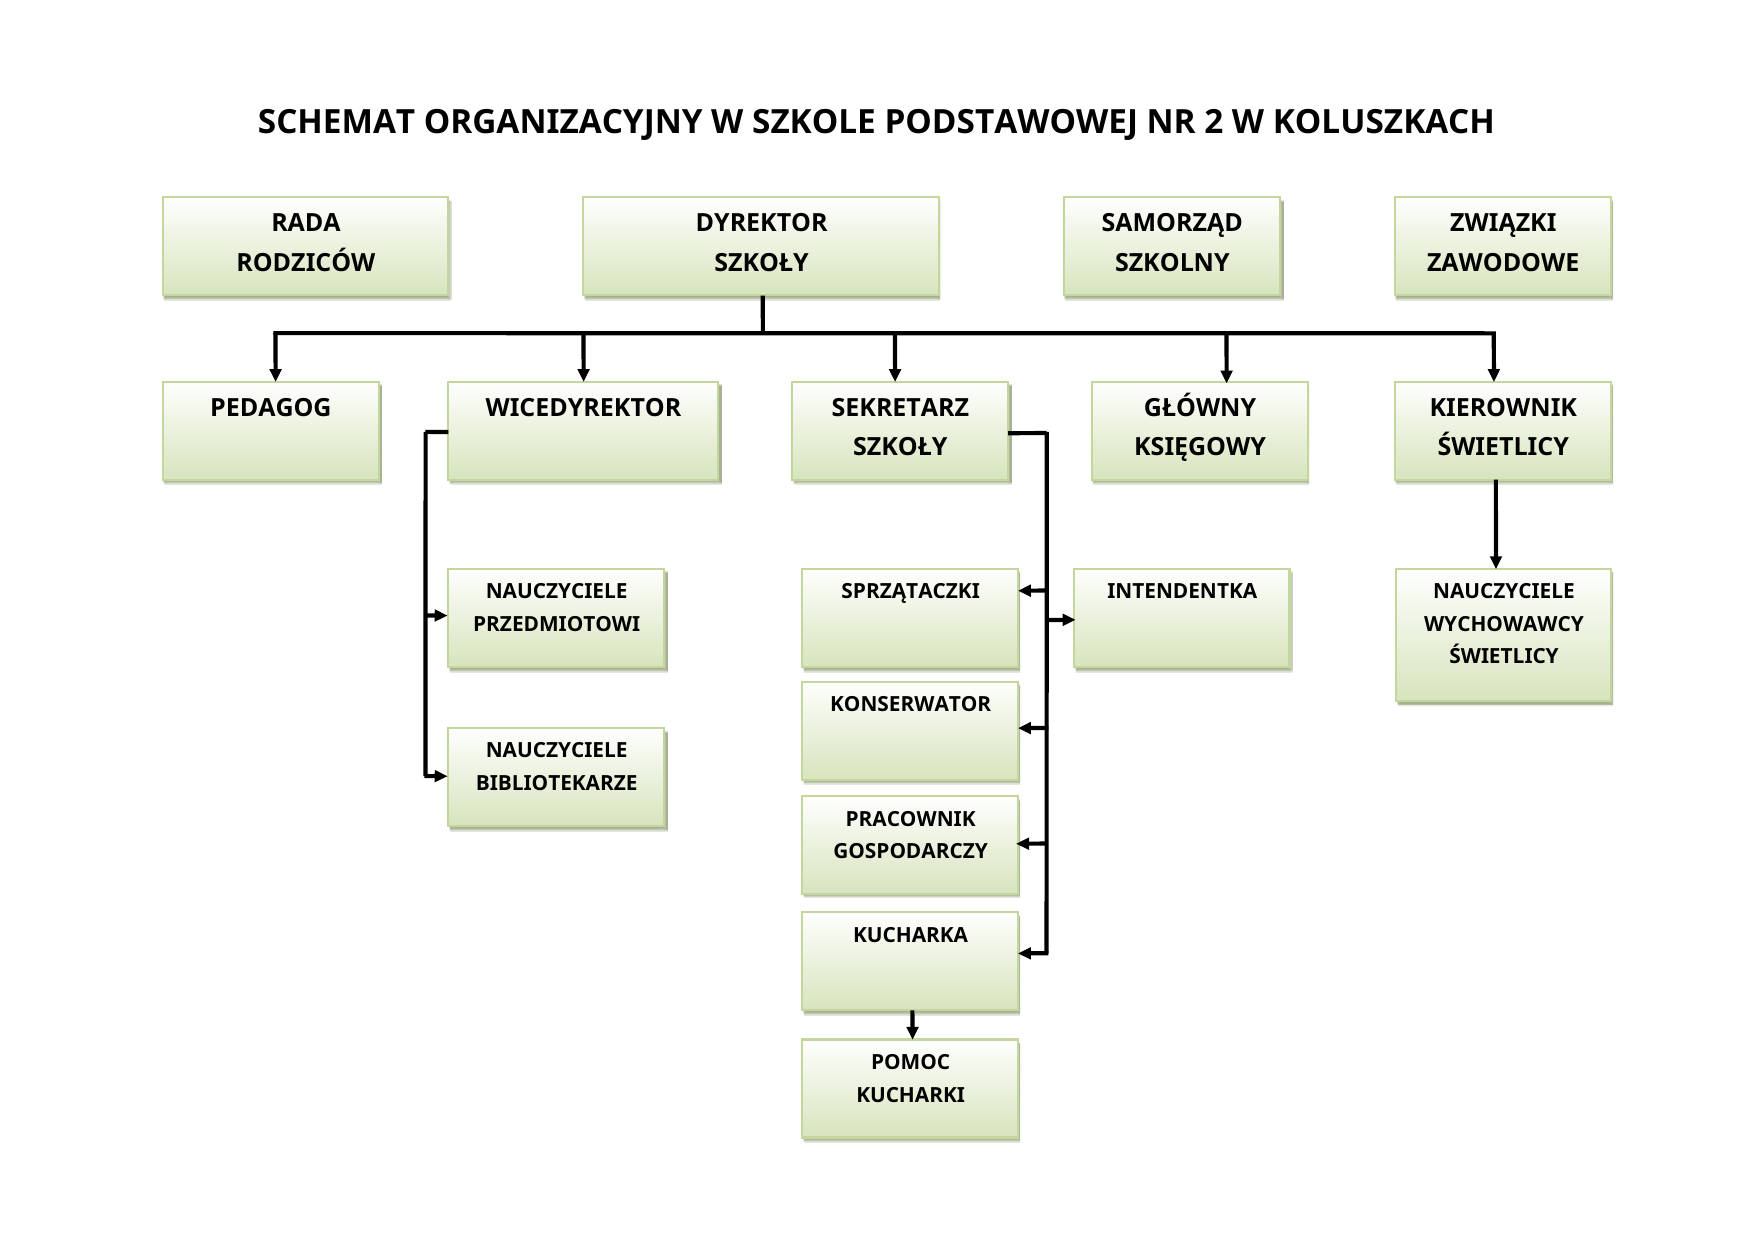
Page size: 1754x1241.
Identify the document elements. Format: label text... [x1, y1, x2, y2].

text SCHEMAT ORGANIZACYJNY W SZKOLE PODSTAWOWEJ NR 2 W KOLUSZKACH [24, 98, 1729, 143]
